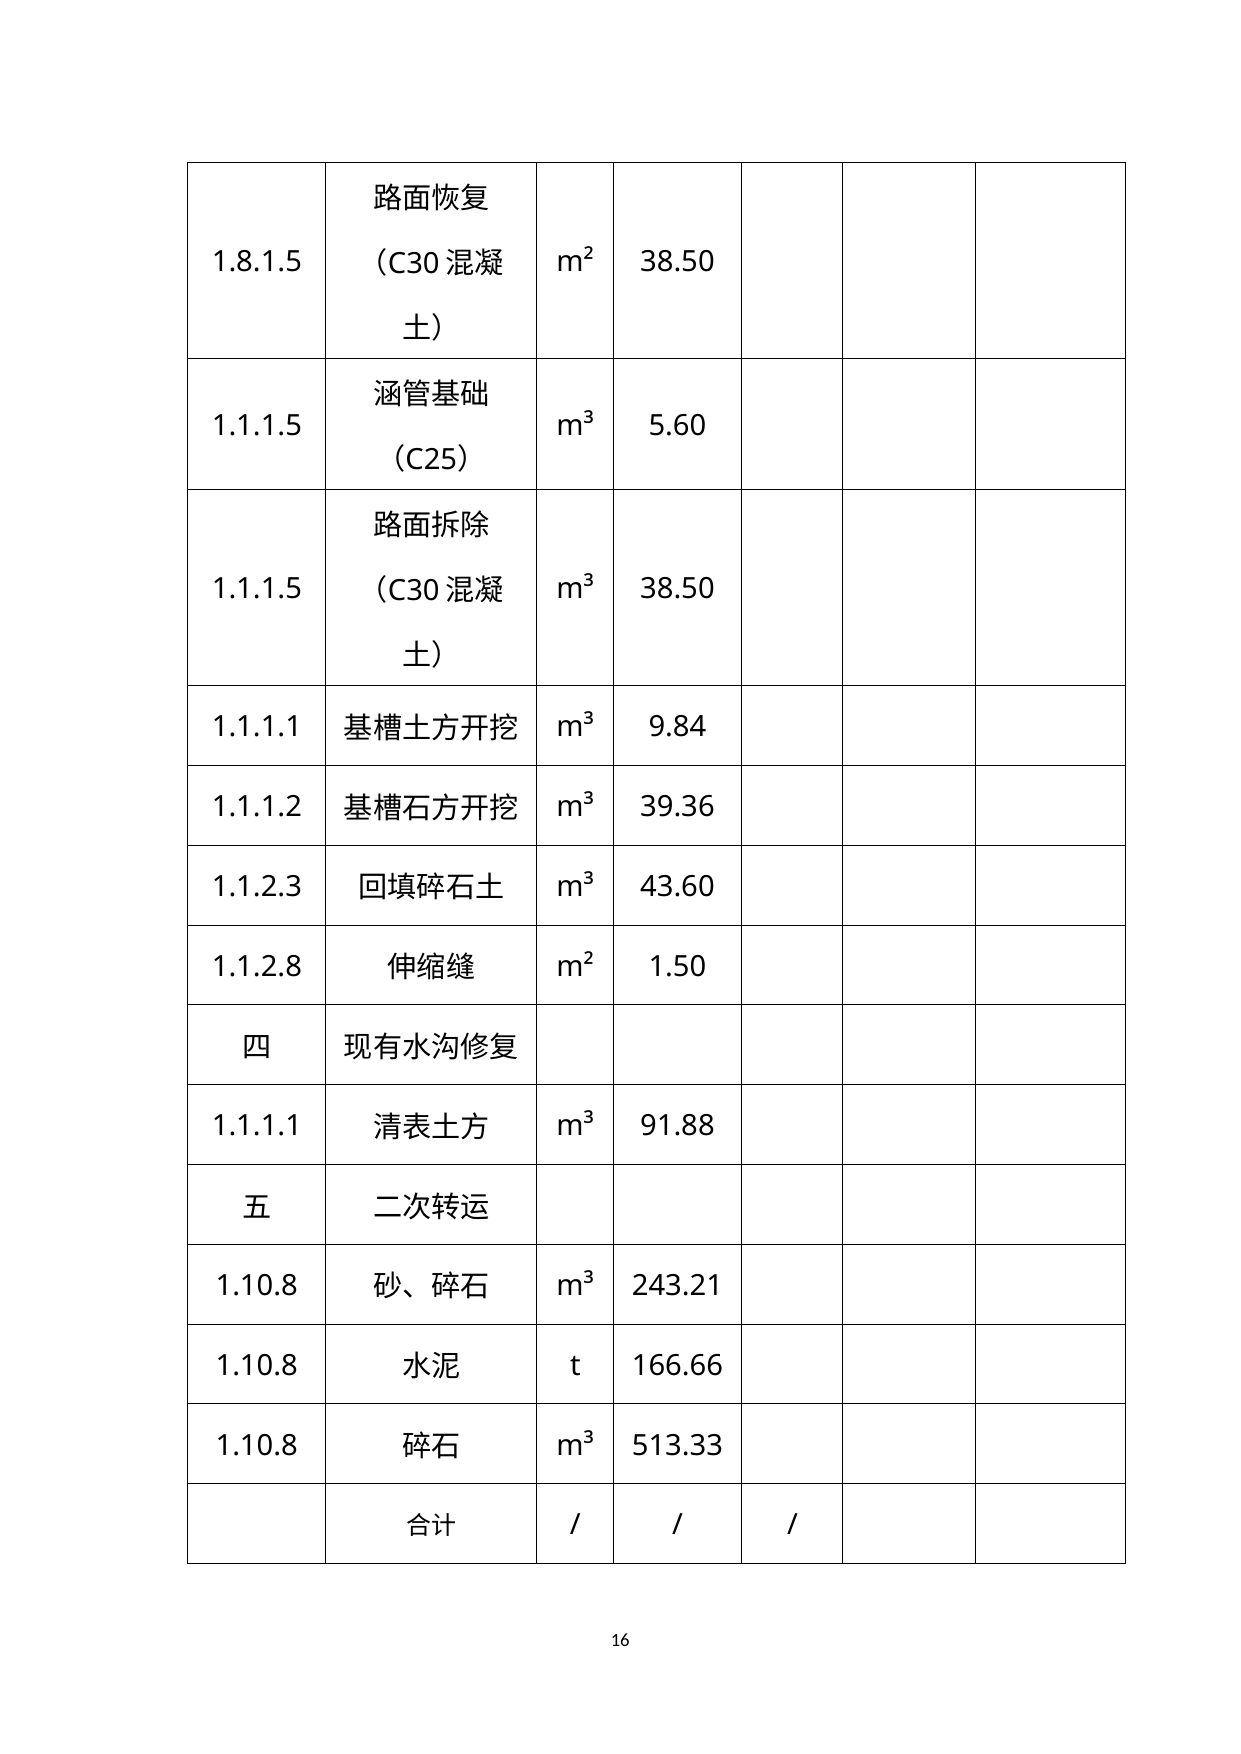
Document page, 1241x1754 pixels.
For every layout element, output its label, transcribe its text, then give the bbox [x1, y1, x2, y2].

table_cell [742, 926, 842, 1004]
table_cell 1.1.1.5 [188, 490, 325, 685]
table_cell m³ [537, 490, 613, 685]
table_cell 水泥 [326, 1325, 536, 1403]
table_cell / [537, 1484, 613, 1563]
table_cell [976, 1085, 1125, 1164]
table_cell 回填碎石土 [326, 846, 536, 924]
table_cell 9.84 [614, 686, 741, 765]
table_cell [742, 766, 842, 845]
table_cell [976, 490, 1125, 685]
table_cell / [742, 1484, 842, 1563]
table_cell 1.1.2.8 [188, 926, 325, 1004]
table_cell [843, 926, 975, 1004]
table_cell [537, 1005, 613, 1084]
table_cell [843, 163, 975, 358]
table_cell m³ [537, 686, 613, 765]
table_cell 1.1.1.2 [188, 766, 325, 845]
table_cell [843, 1245, 975, 1323]
table_cell [843, 1005, 975, 1084]
table_cell 碎石 [326, 1404, 536, 1483]
table_cell [976, 163, 1125, 358]
table_cell [742, 1245, 842, 1323]
table_cell m³ [537, 846, 613, 924]
table_cell 基槽土方开挖 [326, 686, 536, 765]
table_cell 39.36 [614, 766, 741, 845]
table_cell 基槽石方开挖 [326, 766, 536, 845]
table_cell [976, 1245, 1125, 1323]
table_cell 243.21 [614, 1245, 741, 1323]
table_cell 38.50 [614, 490, 741, 685]
table_cell 43.60 [614, 846, 741, 924]
table_cell [742, 846, 842, 924]
table_cell 路面恢复（C30混凝土） [326, 163, 536, 358]
table_cell [976, 1484, 1125, 1563]
table_cell [742, 1404, 842, 1483]
table_cell 砂、碎石 [326, 1245, 536, 1323]
table_cell [742, 359, 842, 489]
table_cell m² [537, 926, 613, 1004]
table_cell 1.1.1.5 [188, 359, 325, 489]
table_cell 合计 [326, 1484, 536, 1563]
table_cell m³ [537, 766, 613, 845]
table_cell 1.10.8 [188, 1404, 325, 1483]
table_cell 513.33 [614, 1404, 741, 1483]
table_cell [614, 1165, 741, 1244]
table_cell m² [537, 163, 613, 358]
table_cell t [537, 1325, 613, 1403]
table_cell [742, 1085, 842, 1164]
table_cell 四 [188, 1005, 325, 1084]
table_cell 1.10.8 [188, 1325, 325, 1403]
table_cell [742, 1005, 842, 1084]
table_cell 5.60 [614, 359, 741, 489]
table_cell 1.1.1.1 [188, 1085, 325, 1164]
table_cell [537, 1165, 613, 1244]
table_cell m³ [537, 359, 613, 489]
table_cell [843, 1484, 975, 1563]
table_cell [976, 1325, 1125, 1403]
table_cell 现有水沟修复 [326, 1005, 536, 1084]
table_cell 1.1.2.3 [188, 846, 325, 924]
table_cell [843, 490, 975, 685]
table_cell [742, 163, 842, 358]
table_cell 91.88 [614, 1085, 741, 1164]
table_cell [976, 766, 1125, 845]
table_cell / [614, 1484, 741, 1563]
table_cell 路面拆除（C30混凝土） [326, 490, 536, 685]
table_cell [843, 1325, 975, 1403]
table_cell [843, 1165, 975, 1244]
table_cell 涵管基础（C25） [326, 359, 536, 489]
table_cell 1.1.1.1 [188, 686, 325, 765]
table_cell [188, 1484, 325, 1563]
table_cell 166.66 [614, 1325, 741, 1403]
table_cell [742, 490, 842, 685]
table_cell [843, 686, 975, 765]
table_cell 38.50 [614, 163, 741, 358]
table_cell 1.8.1.5 [188, 163, 325, 358]
table_cell [976, 1165, 1125, 1244]
table_cell [843, 846, 975, 924]
table_cell [742, 1165, 842, 1244]
table_cell 五 [188, 1165, 325, 1244]
table_cell m³ [537, 1245, 613, 1323]
table_cell 1.10.8 [188, 1245, 325, 1323]
table_cell [742, 1325, 842, 1403]
table_cell [614, 1005, 741, 1084]
table_cell [843, 359, 975, 489]
table_cell m³ [537, 1404, 613, 1483]
table_cell [843, 766, 975, 845]
table_cell 伸缩缝 [326, 926, 536, 1004]
table_cell 二次转运 [326, 1165, 536, 1244]
table_cell [976, 1404, 1125, 1483]
table_cell [976, 926, 1125, 1004]
table_cell [742, 686, 842, 765]
table_cell [976, 846, 1125, 924]
table_cell 1.50 [614, 926, 741, 1004]
table_cell [976, 1005, 1125, 1084]
table_cell [843, 1404, 975, 1483]
table_cell [976, 686, 1125, 765]
table_cell [843, 1085, 975, 1164]
table_cell m³ [537, 1085, 613, 1164]
table_cell 清表土方 [326, 1085, 536, 1164]
table_cell [976, 359, 1125, 489]
